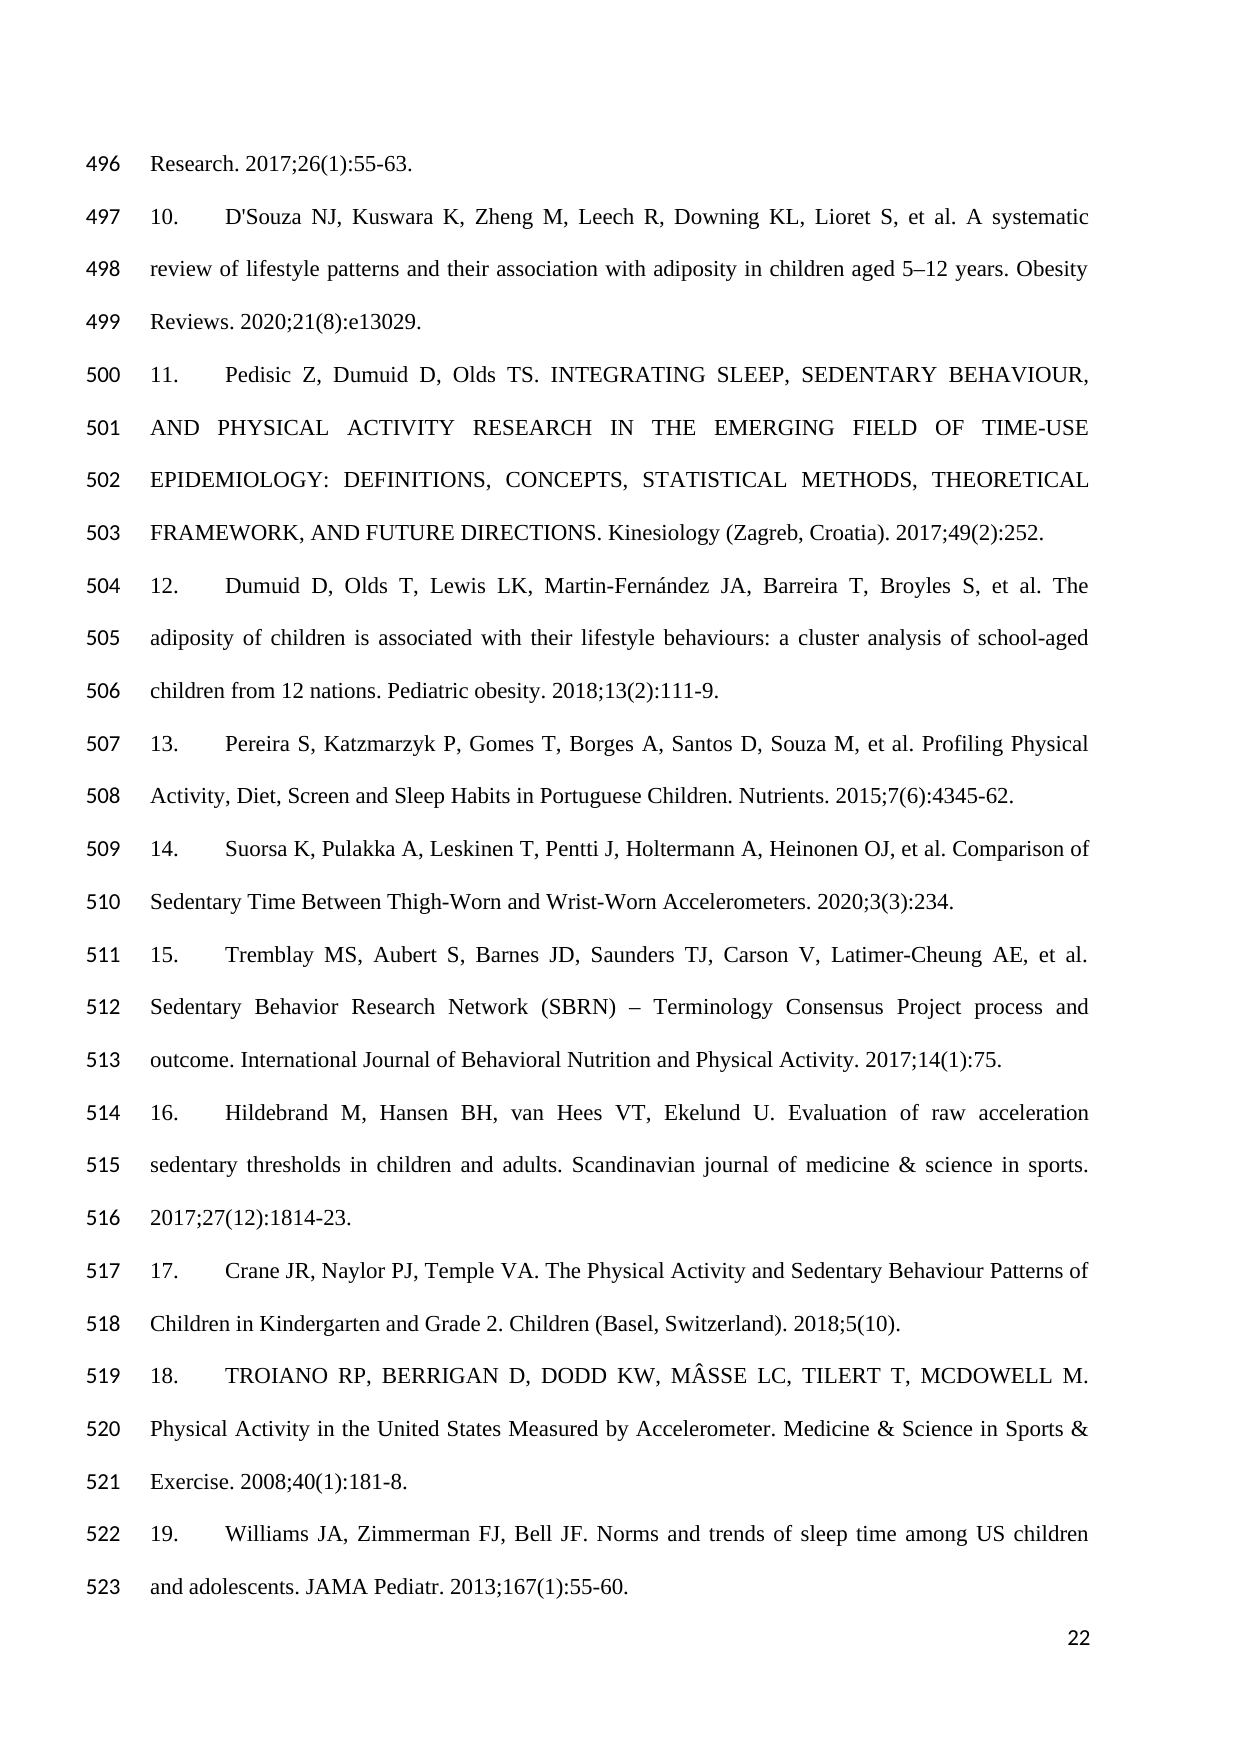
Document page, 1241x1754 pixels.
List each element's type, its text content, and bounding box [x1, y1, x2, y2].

text 13. Pereira S, Katzmarzyk P, Gomes T, Borges A, Santos D, Souza M, et al. Profiling Physical Activity, Diet, Screen and Sleep Habits in Portuguese Children. Nutrients. 2015;7(6):4345-62. [150, 730, 1090, 809]
text 19. Williams JA, Zimmerman FJ, Bell JF. Norms and trends of sleep time among US children and adolescents. JAMA Pediatr. 2013;167(1):55-60. [150, 1520, 1090, 1599]
text 16. Hildebrand M, Hansen BH, van Hees VT, Ekelund U. Evaluation of raw acceleration sedentary thresholds in children and adults. Scandinavian journal of medicine & science in sports. 2017;27(12):1814-23. [150, 1099, 1090, 1231]
text 10. D'Souza NJ, Kuswara K, Zheng M, Leech R, Downing KL, Lioret S, et al. A systematic review of lifestyle patterns and their association with adiposity in children aged 5–12 years. Obesity Reviews. 2020;21(8):e13029. [150, 203, 1090, 334]
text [150, 150, 1090, 176]
text 14. Suorsa K, Pulakka A, Leskinen T, Pentti J, Holtermann A, Heinonen OJ, et al. Comparison of Sedentary Time Between Thigh-Worn and Wrist-Worn Accelerometers. 2020;3(3):234. [150, 835, 1090, 914]
text 12. Dumuid D, Olds T, Lewis LK, Martin-Fernández JA, Barreira T, Broyles S, et al. The adiposity of children is associated with their lifestyle behaviours: a cluster analysis of school-aged children from 12 nations. Pediatric obesity. 2018;13(2):111-9. [150, 572, 1090, 703]
text 17. Crane JR, Naylor PJ, Temple VA. The Physical Activity and Sedentary Behaviour Patterns of Children in Kindergarten and Grade 2. Children (Basel, Switzerland). 2018;5(10). [150, 1257, 1090, 1336]
text 18. TROIANO RP, BERRIGAN D, DODD KW, MÂSSE LC, TILERT T, MCDOWELL M. Physical Activity in the United States Measured by Accelerometer. Medicine & Science in Sports & Exercise. 2008;40(1):181-8. [150, 1362, 1090, 1494]
text 15. Tremblay MS, Aubert S, Barnes JD, Saunders TJ, Carson V, Latimer-Cheung AE, et al. Sedentary Behavior Research Network (SBRN) – Terminology Consensus Project process and outcome. International Journal of Behavioral Nutrition and Physical Activity. 2017;14(1):75. [150, 941, 1090, 1072]
text 11. Pedisic Z, Dumuid D, Olds TS. INTEGRATING SLEEP, SEDENTARY BEHAVIOUR, AND PHYSICAL ACTIVITY RESEARCH IN THE EMERGING FIELD OF TIME-USE EPIDEMIOLOGY: DEFINITIONS, CONCEPTS, STATISTICAL METHODS, THEORETICAL FRAMEWORK, AND FUTURE DIRECTIONS. Kinesiology (Zagreb, Croatia). 2017;49(2):252. [150, 361, 1090, 545]
